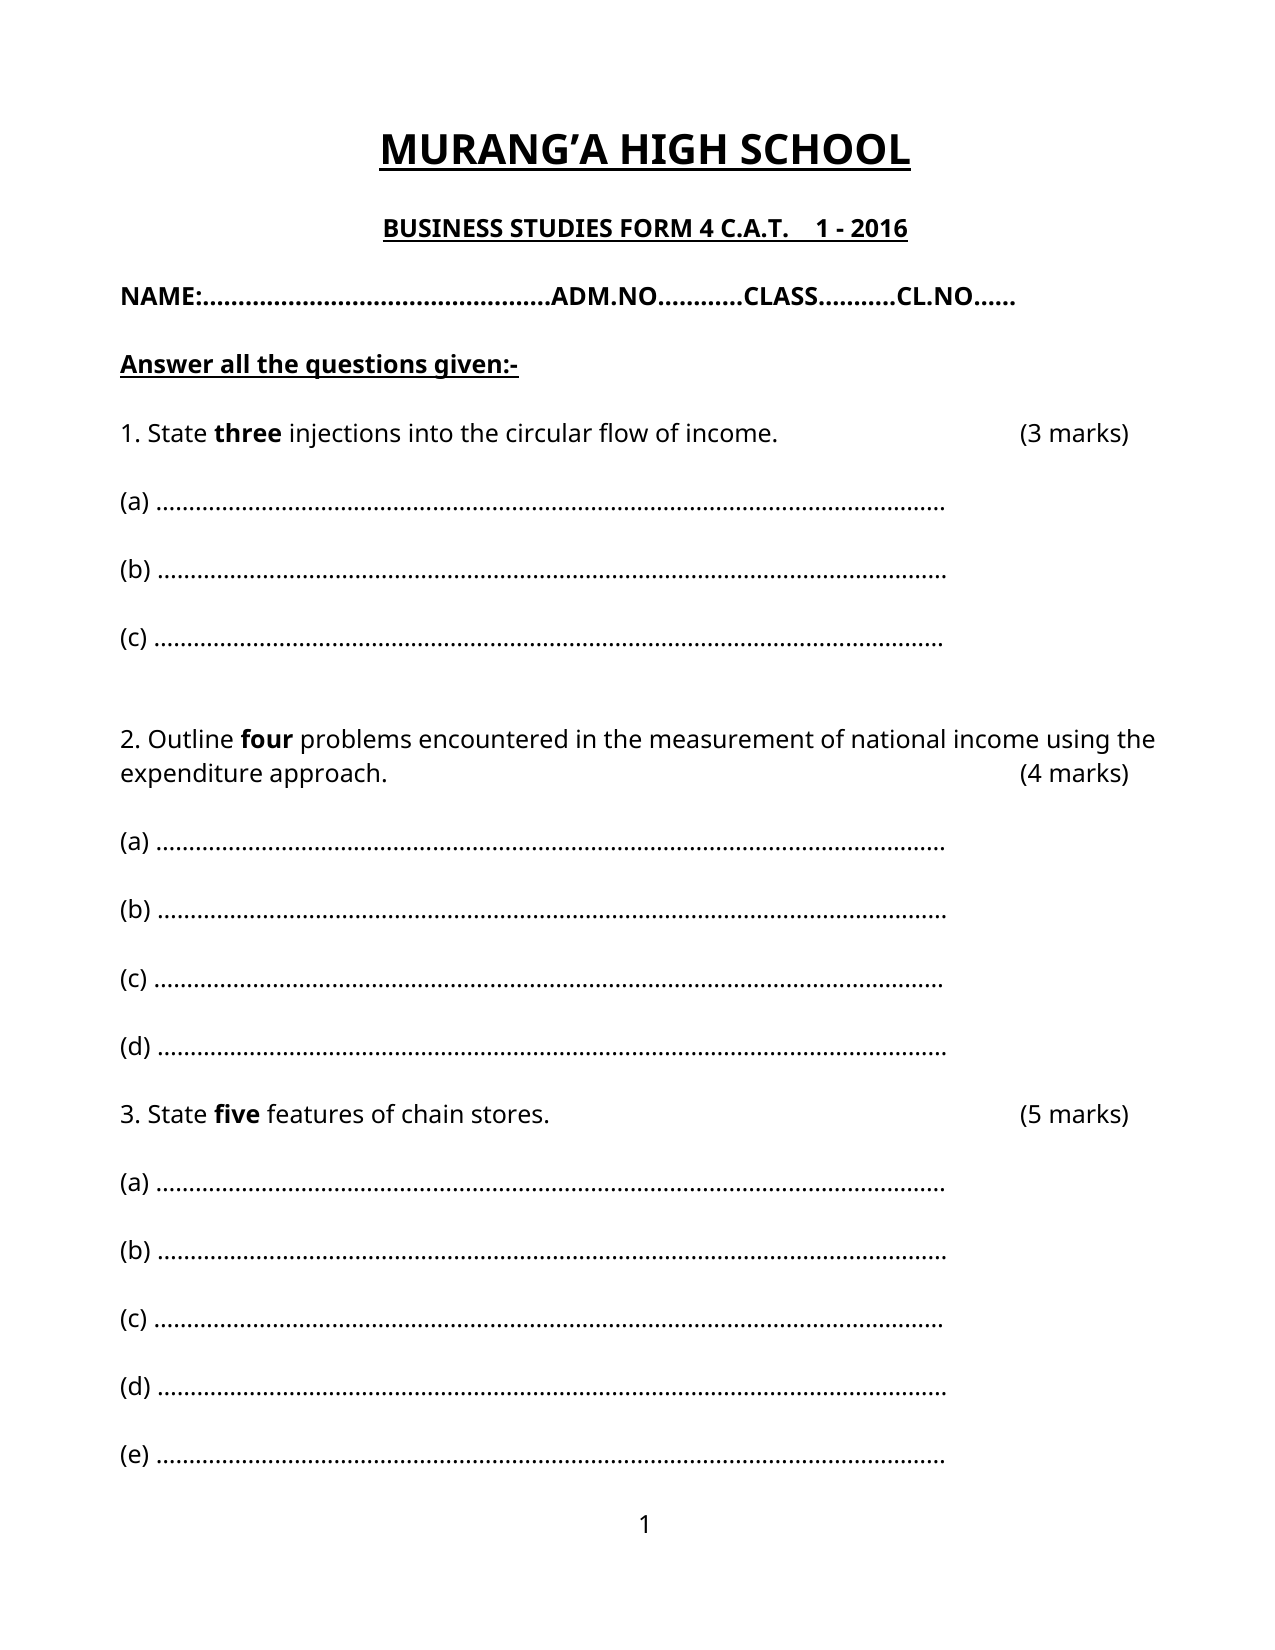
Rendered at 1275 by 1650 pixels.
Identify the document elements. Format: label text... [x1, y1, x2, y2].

text (c) ………………………………………………………………………………………………………… [120, 619, 1170, 654]
text (b) ………………………………………………………………………………………………………… [120, 892, 1170, 926]
text Answer all the questions given:- [120, 347, 1170, 381]
text (e) ………………………………………………………………………………………………………… [120, 1437, 1170, 1471]
text MURANG’A HIGH SCHOOL [120, 120, 1170, 177]
text (b) ………………………………………………………………………………………………………… [120, 1233, 1170, 1267]
text (a) ………………………………………………………………………………………………………… [120, 824, 1170, 858]
text (c) ………………………………………………………………………………………………………… [120, 1301, 1170, 1335]
text (c) ………………………………………………………………………………………………………… [120, 960, 1170, 994]
text NAME:………………………………………….ADM.NO…………CLASS………..CL.NO…… [120, 279, 1170, 313]
text 2. Outline four problems encountered in the measurement of national income using the expenditure approach. (4 marks) [120, 722, 1170, 790]
text (b) ………………………………………………………………………………………………………… [120, 551, 1170, 586]
text 1. State three injections into the circular flow of income. (3 marks) [120, 415, 1170, 449]
text 3. State five features of chain stores. (5 marks) [120, 1096, 1170, 1131]
text BUSINESS STUDIES FORM 4 C.A.T. 1 - 2016 [120, 211, 1170, 245]
text (d) ………………………………………………………………………………………………………… [120, 1028, 1170, 1062]
text (a) ………………………………………………………………………………………………………… [120, 1164, 1170, 1199]
text (d) ………………………………………………………………………………………………………… [120, 1369, 1170, 1403]
text (a) ………………………………………………………………………………………………………… [120, 483, 1170, 517]
